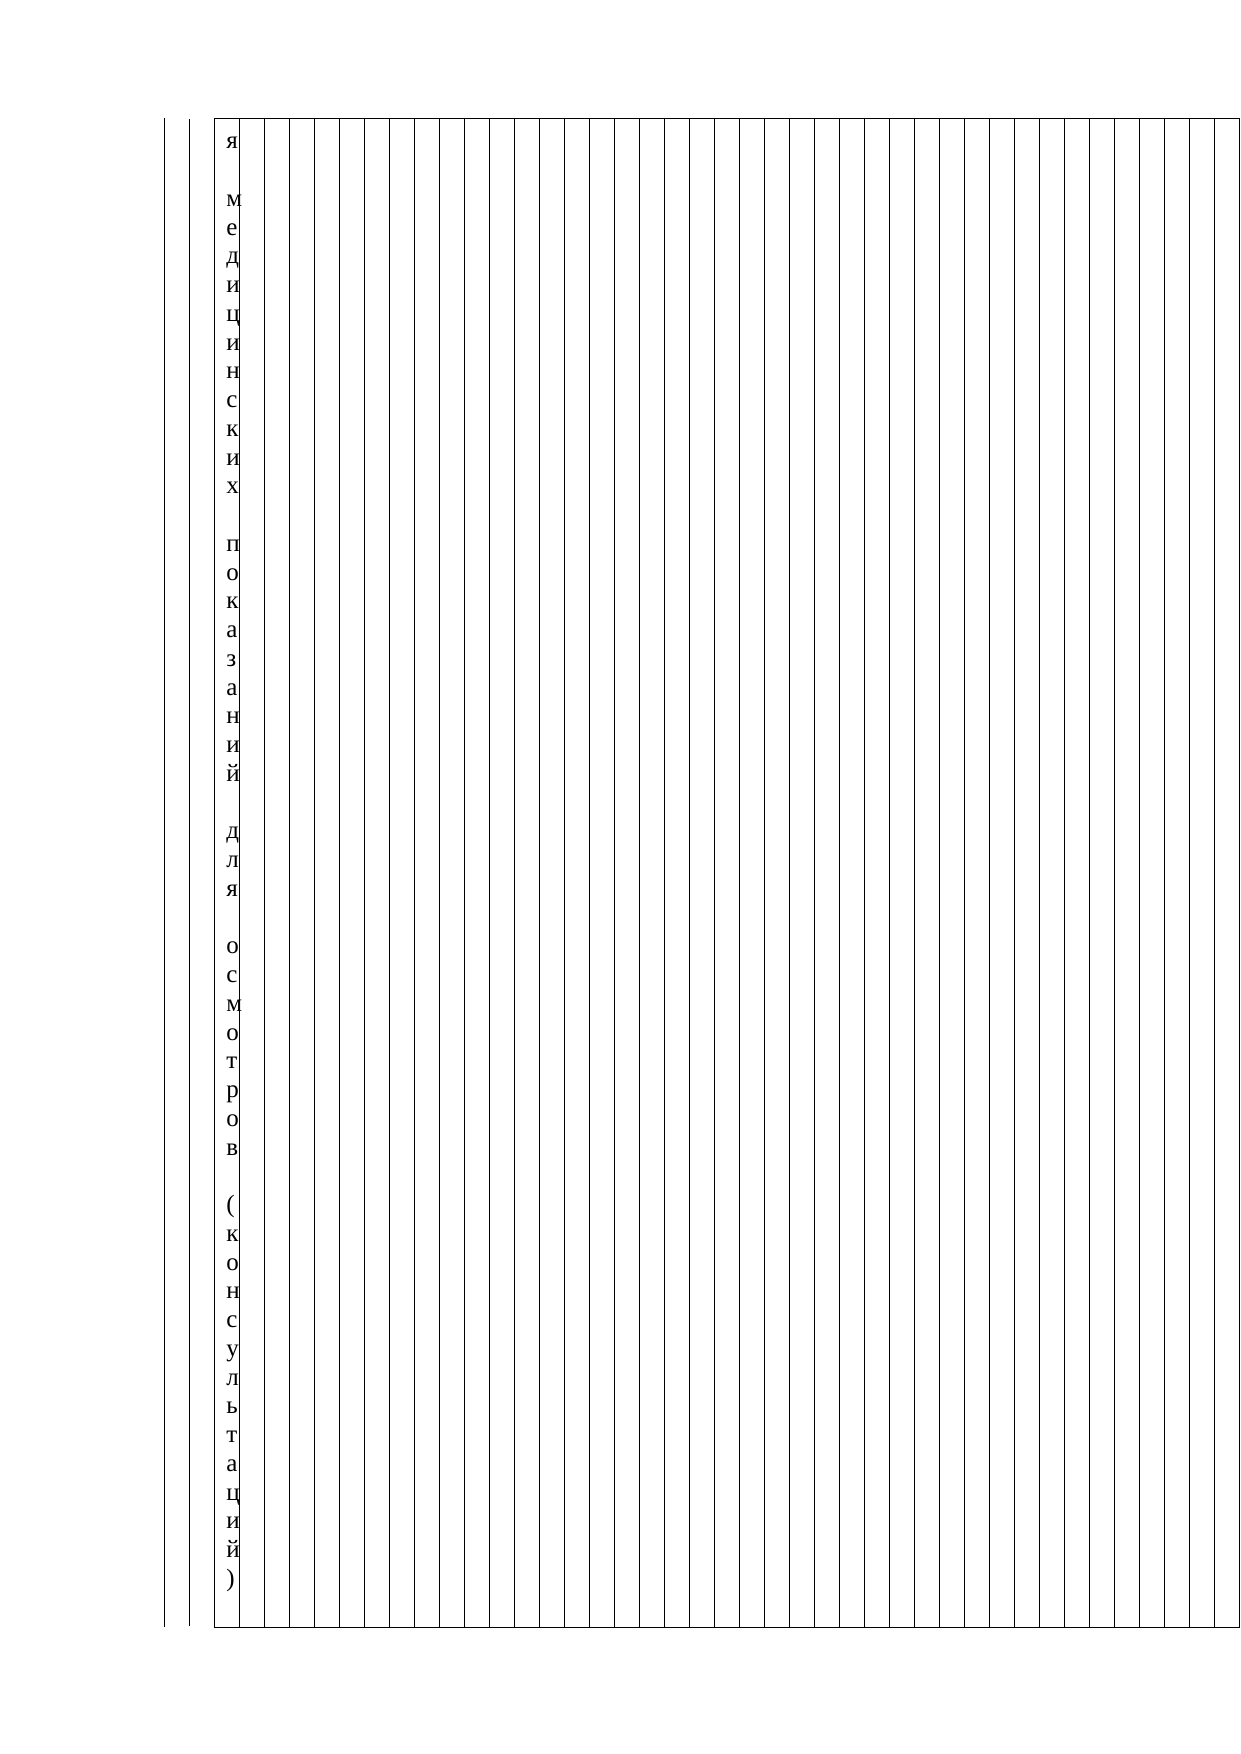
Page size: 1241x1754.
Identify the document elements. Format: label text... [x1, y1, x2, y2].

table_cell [215, 119, 239, 1627]
table_cell + [1215, 119, 1239, 1627]
table_cell + [890, 119, 914, 1627]
table_cell [290, 119, 314, 1627]
table_cell [365, 119, 389, 1627]
table_cell + [690, 119, 714, 1627]
table_cell + [540, 119, 564, 1627]
table_cell + [1015, 119, 1039, 1627]
table_cell + [990, 119, 1014, 1627]
table_cell + [840, 119, 864, 1627]
table_cell + [1165, 119, 1189, 1627]
table_cell + [390, 119, 414, 1627]
table_cell + [1140, 119, 1164, 1627]
table_cell [340, 119, 364, 1627]
table_cell + [940, 119, 964, 1627]
table_cell [415, 119, 439, 1627]
table_cell [590, 119, 614, 1627]
table_cell + [915, 119, 939, 1627]
table_cell + [465, 119, 489, 1627]
table_cell [490, 119, 514, 1627]
table_cell + [1115, 119, 1139, 1627]
table_cell + [1040, 119, 1064, 1627]
table_cell + [790, 119, 814, 1627]
table_cell [640, 119, 664, 1627]
table_cell + [315, 119, 339, 1627]
table_cell [265, 119, 289, 1627]
table_cell [440, 119, 464, 1627]
table_cell + [1190, 119, 1214, 1627]
table_cell + [1090, 119, 1114, 1627]
table_cell [165, 118, 190, 1627]
table_cell [515, 119, 539, 1627]
table_cell [565, 119, 589, 1627]
table_cell + [965, 119, 989, 1627]
table_cell [715, 119, 739, 1627]
table_cell + [615, 119, 639, 1627]
table_cell [190, 118, 214, 1627]
table_cell [665, 119, 689, 1627]
table_cell + [815, 119, 839, 1627]
table_cell + [1065, 119, 1089, 1627]
table_cell + [765, 119, 789, 1627]
table_cell + [240, 119, 264, 1627]
table_cell + [865, 119, 889, 1627]
table_cell [740, 119, 764, 1627]
